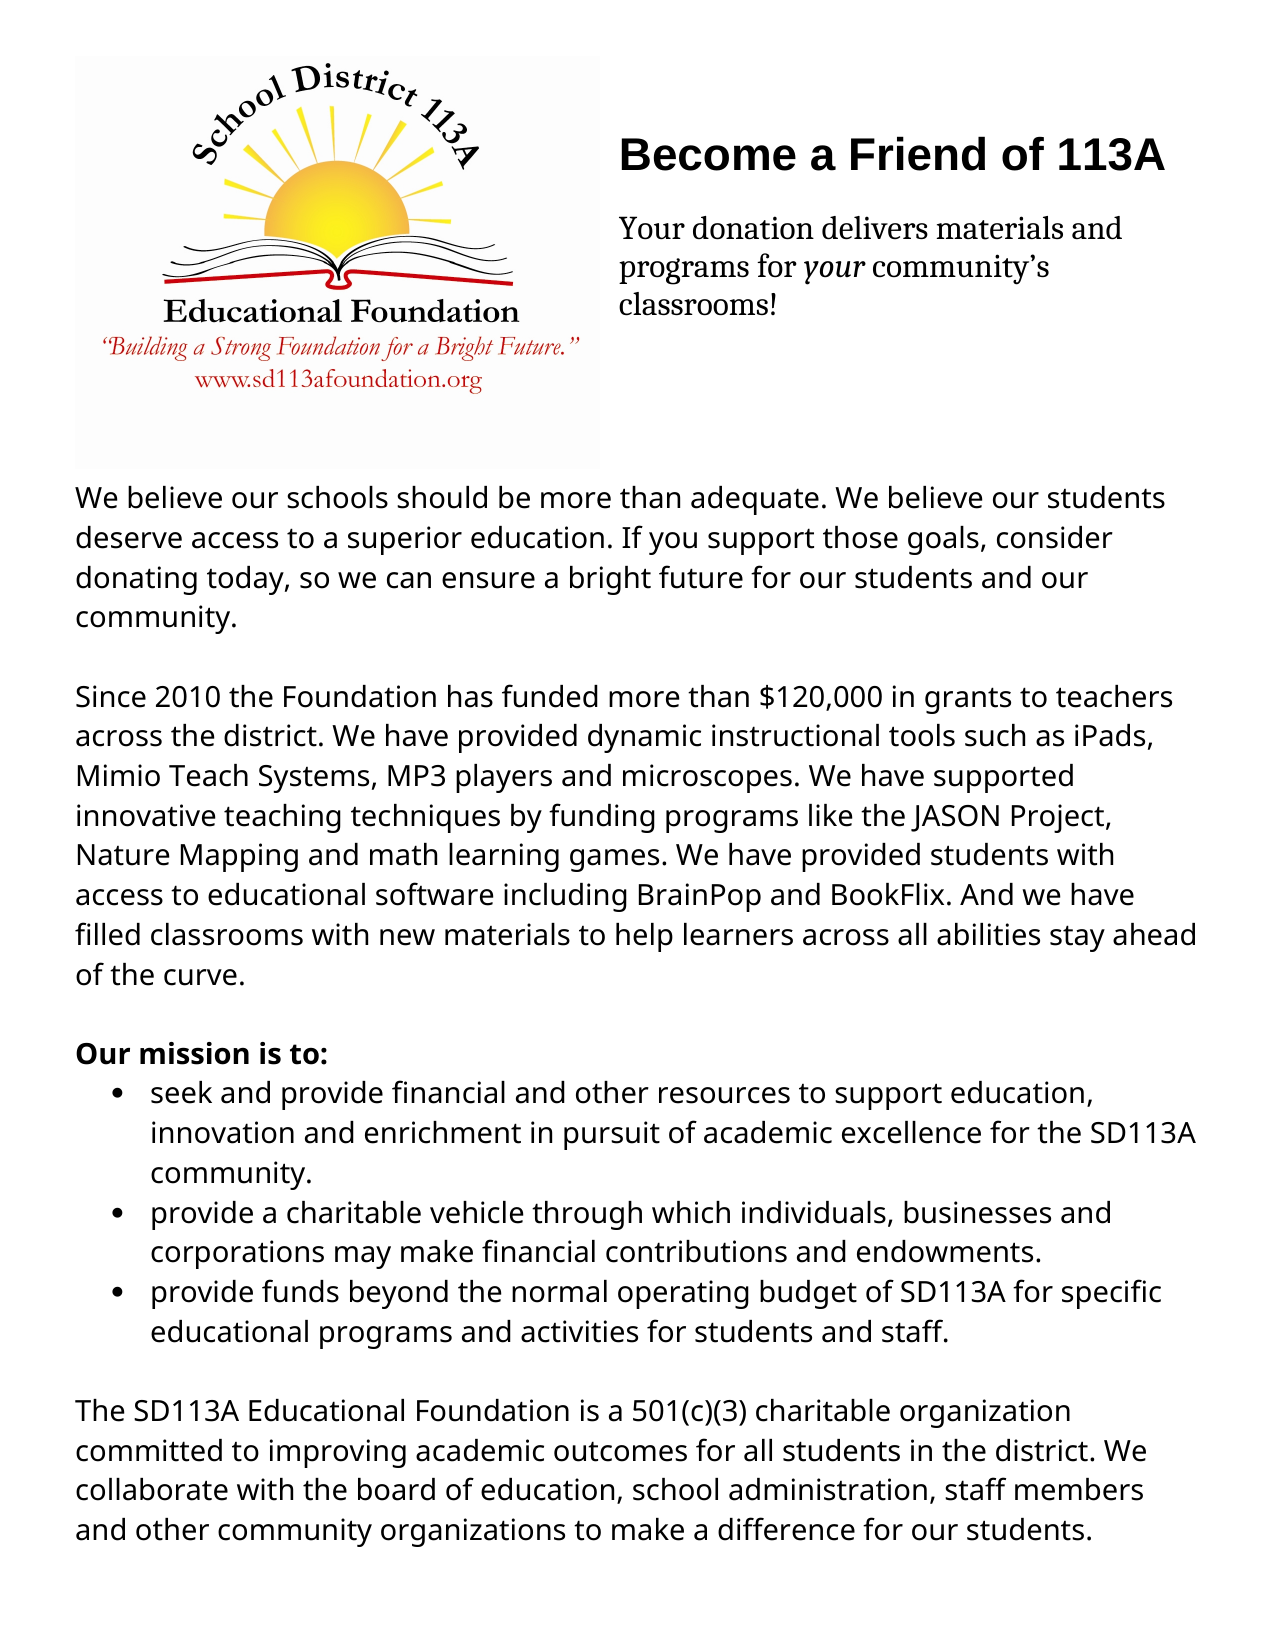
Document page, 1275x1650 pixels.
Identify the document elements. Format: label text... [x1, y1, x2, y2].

text Your donation delivers materials and programs for your community’s classrooms! [600, 209, 1200, 324]
list provide a charitable vehicle through which individuals, businesses and corporations may make financial contributions and endowments. [112, 1192, 1200, 1271]
text Our mission is to: [75, 1033, 1200, 1073]
list provide funds beyond the normal operating budget of SD113A for specific educational programs and activities for students and staff. [112, 1271, 1200, 1351]
text Become a Friend of 113A [600, 128, 1200, 180]
text We believe our schools should be more than adequate. We believe our students deserve access to a superior education. If you support those goals, consider donating today, so we can ensure a bright future for our students and our community. [75, 477, 1200, 636]
text Since 2010 the Foundation has funded more than $120,000 in grants to teachers across the district. We have provided dynamic instructional tools such as iPads, Mimio Teach Systems, MP3 players and microscopes. We have supported innovative teaching techniques by funding programs like the JASON Project, Nature Mapping and math learning games. We have provided students with access to educational software including BrainPop and BookFlix. And we have filled classrooms with new materials to help learners across all abilities stay ahead of the curve. [75, 676, 1200, 993]
text The SD113A Educational Foundation is a 501(c)(3) charitable organization committed to improving academic outcomes for all students in the district. We collaborate with the board of education, school administration, staff members and other community organizations to make a difference for our students. [75, 1390, 1200, 1549]
list seek and provide financial and other resources to support education, innovation and enrichment in pursuit of academic excellence for the SD113A community. [112, 1073, 1200, 1192]
picture [75, 56, 600, 469]
